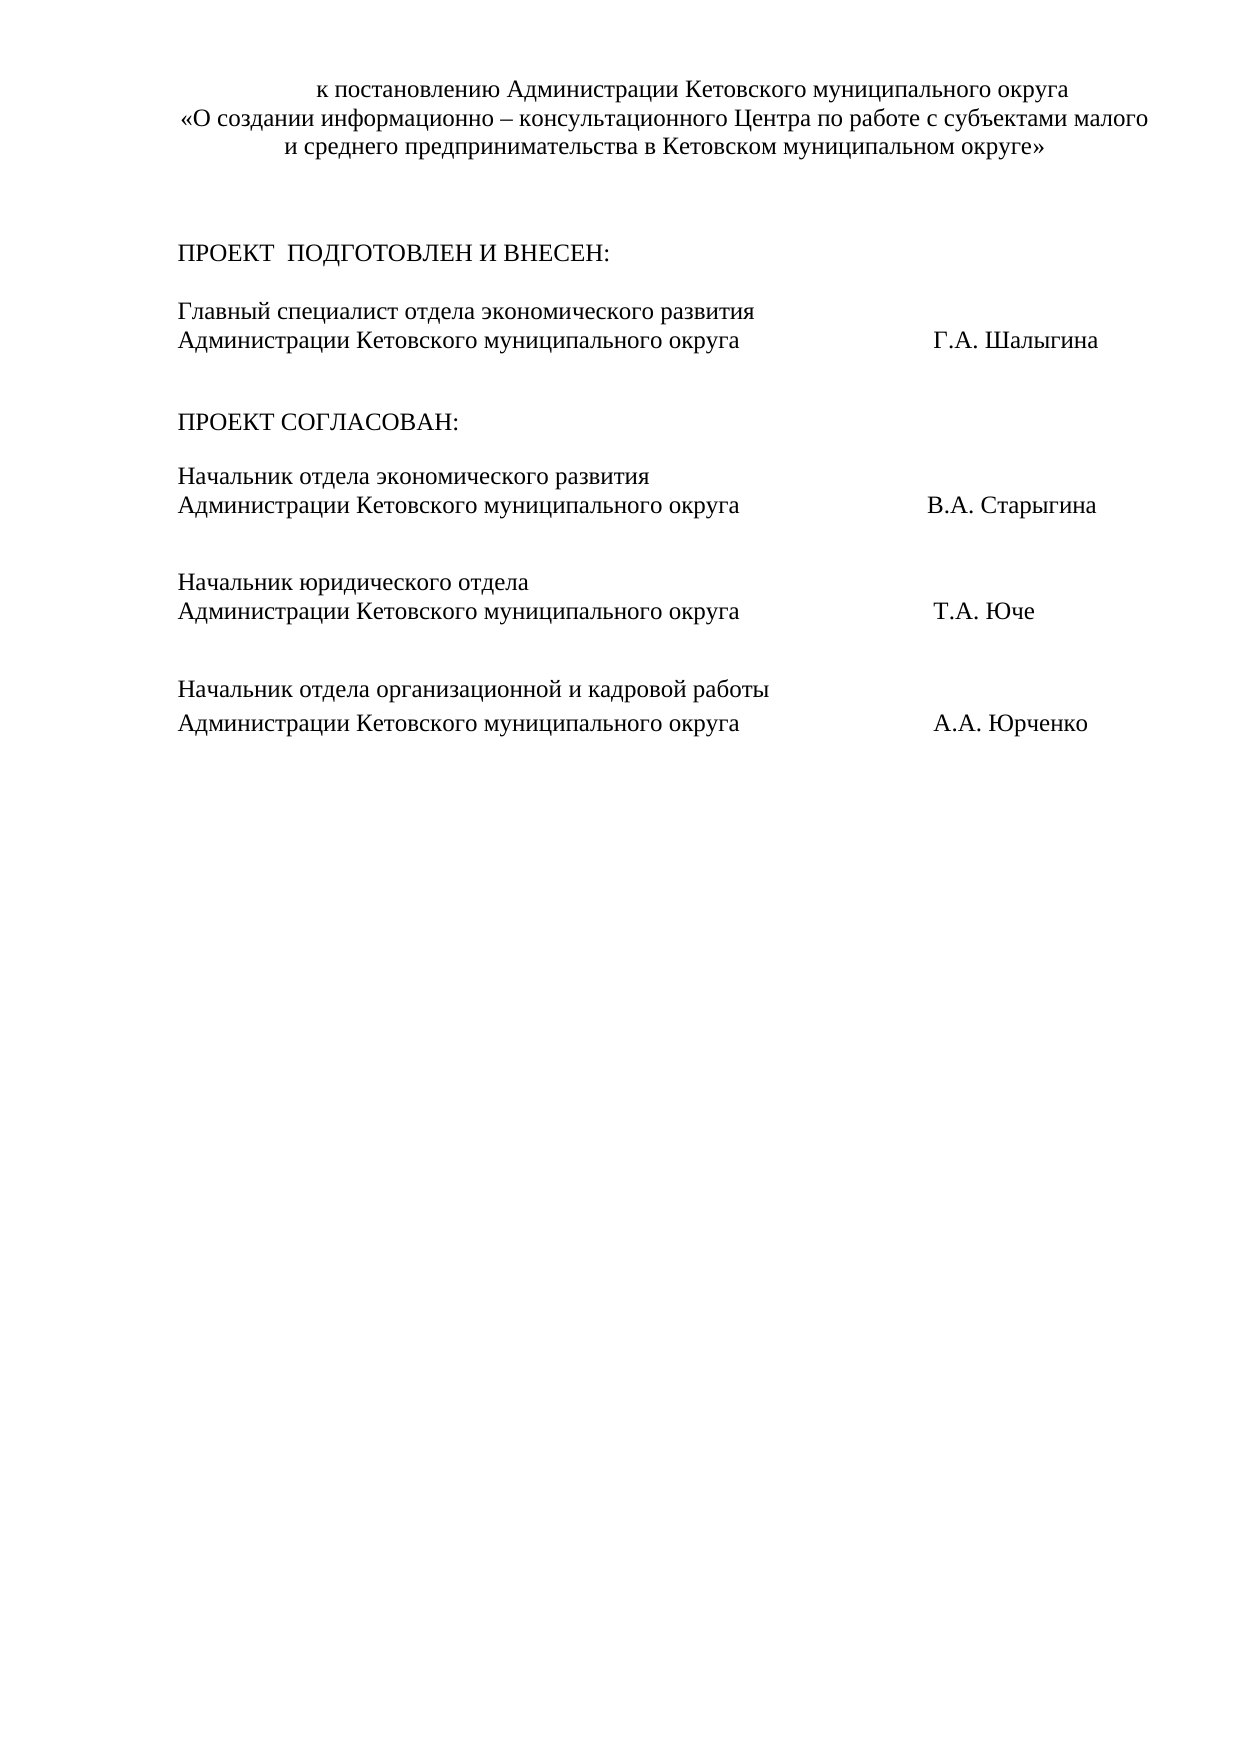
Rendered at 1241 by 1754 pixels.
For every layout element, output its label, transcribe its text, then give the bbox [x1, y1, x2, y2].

subtitle Начальник отдела экономического развития [299, 461, 1152, 490]
subtitle Главный специалист отдела экономического развития [177, 296, 1152, 325]
text Начальник юридического отдела Администрации Кетовского муниципального округа Т.А. Юче [177, 567, 1152, 654]
text к постановлению Администрации Кетовского муниципального округа «О создании информационно – консультационного Центра по работе с субъектами малого и среднего предпринимательства в Кетовском муниципальном округе» [177, 74, 1152, 160]
text ПРОЕКТ СОГЛАСОВАН: [177, 407, 1152, 436]
text Начальник отдела организационной и кадровой работы Администрации Кетовского муниципального округа А.А. Юрченко [177, 674, 1152, 736]
subtitle ПРОЕКТ ПОДГОТОВЛЕН И ВНЕСЕН: [177, 238, 1152, 267]
subtitle Администрации Кетовского муниципального округа В.А. Старыгина [177, 490, 1152, 519]
subtitle Администрации Кетовского муниципального округа Г.А. Шалыгина [177, 325, 1152, 353]
subtitle Начальник отдела экономического развития [177, 461, 293, 490]
